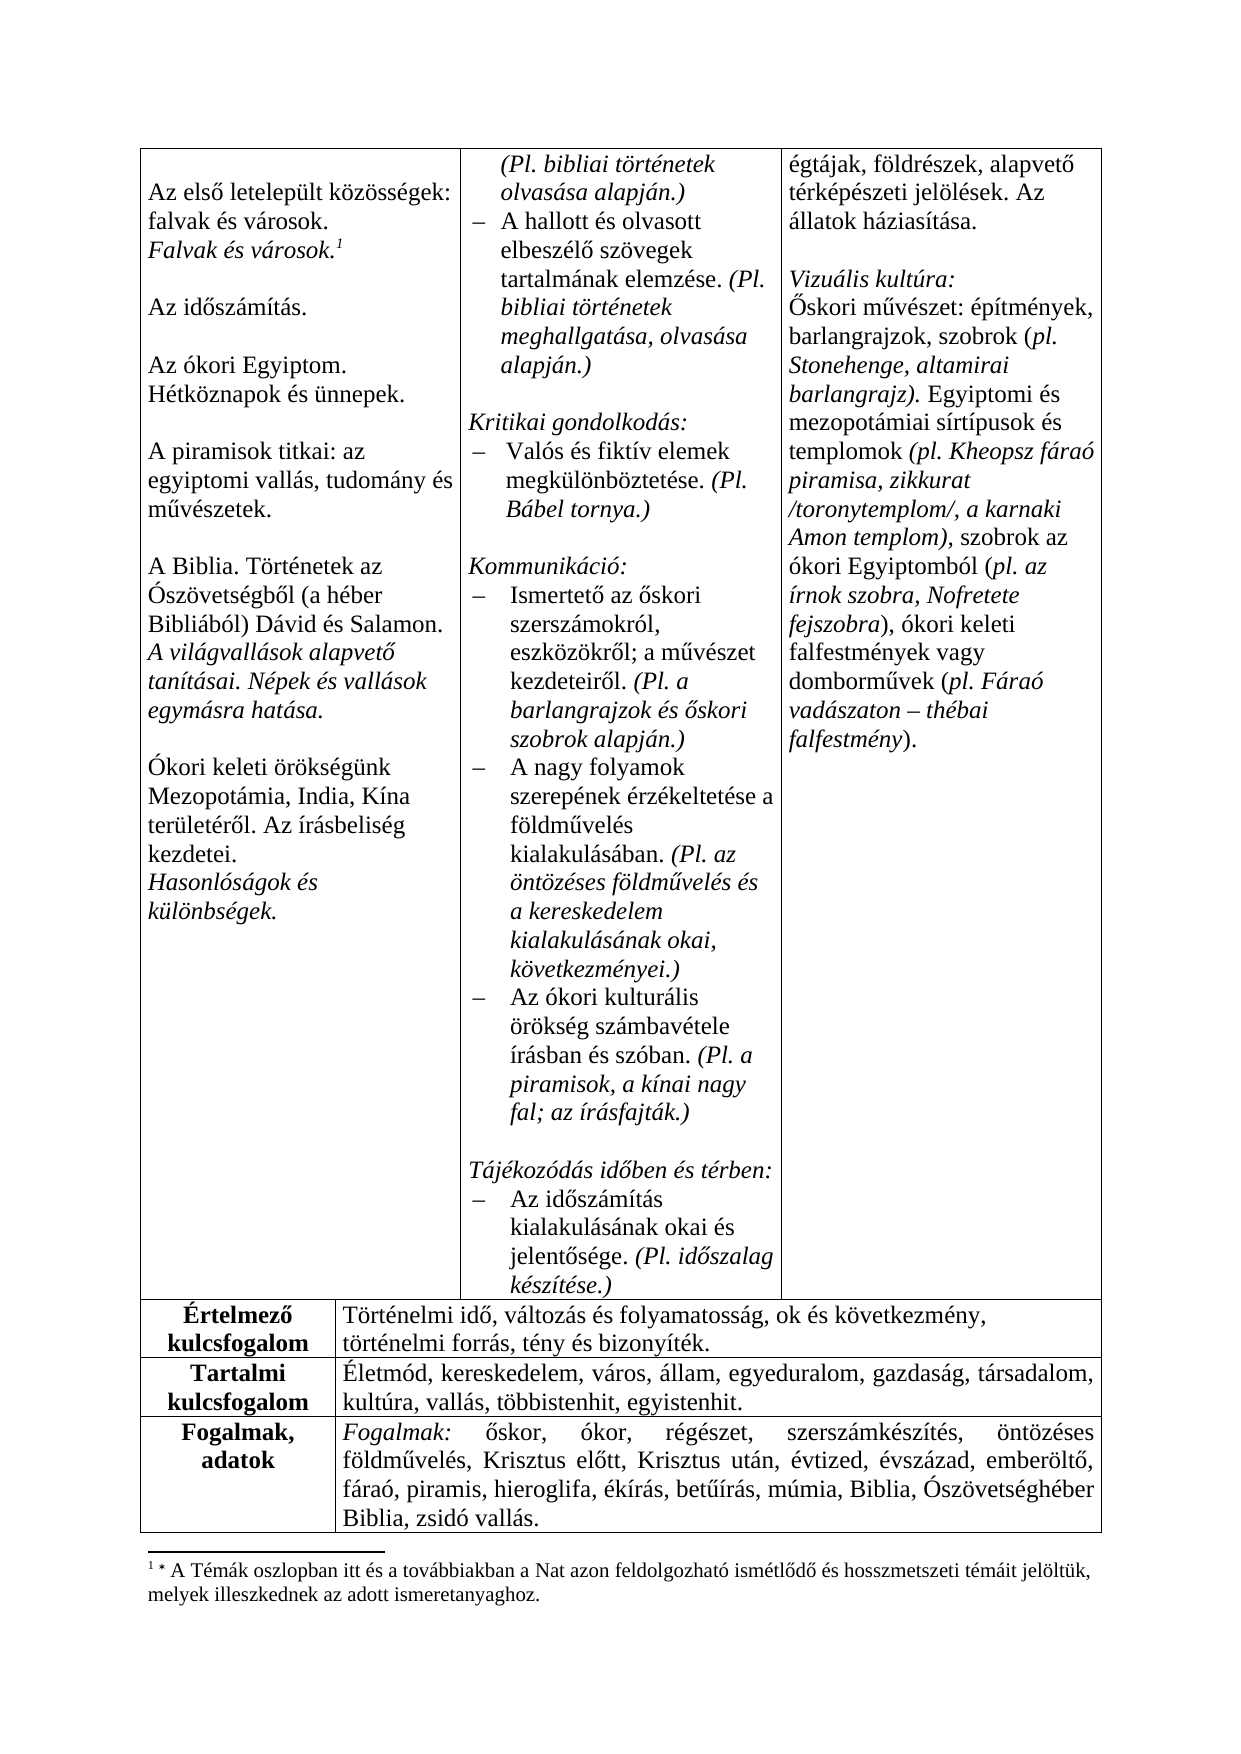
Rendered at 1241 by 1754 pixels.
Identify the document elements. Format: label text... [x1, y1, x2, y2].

table_cell Fogalmak, adatok [141, 1417, 335, 1532]
table_cell Történelmi idő, változás és folyamatosság, ok és következmény, történelmi forrás, tény és bizonyíték. [336, 1300, 1101, 1357]
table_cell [782, 149, 1101, 1299]
table_cell Életmód, kereskedelem, város, állam, egyeduralom, gazdaság, társadalom, kultúra, vallás, többistenhit, egyistenhit. [336, 1358, 1101, 1416]
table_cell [461, 149, 781, 1299]
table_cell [336, 1417, 1101, 1532]
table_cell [141, 149, 460, 1299]
table_cell Értelmező kulcsfogalom [141, 1300, 335, 1357]
table_cell Tartalmi kulcsfogalom [141, 1358, 335, 1416]
